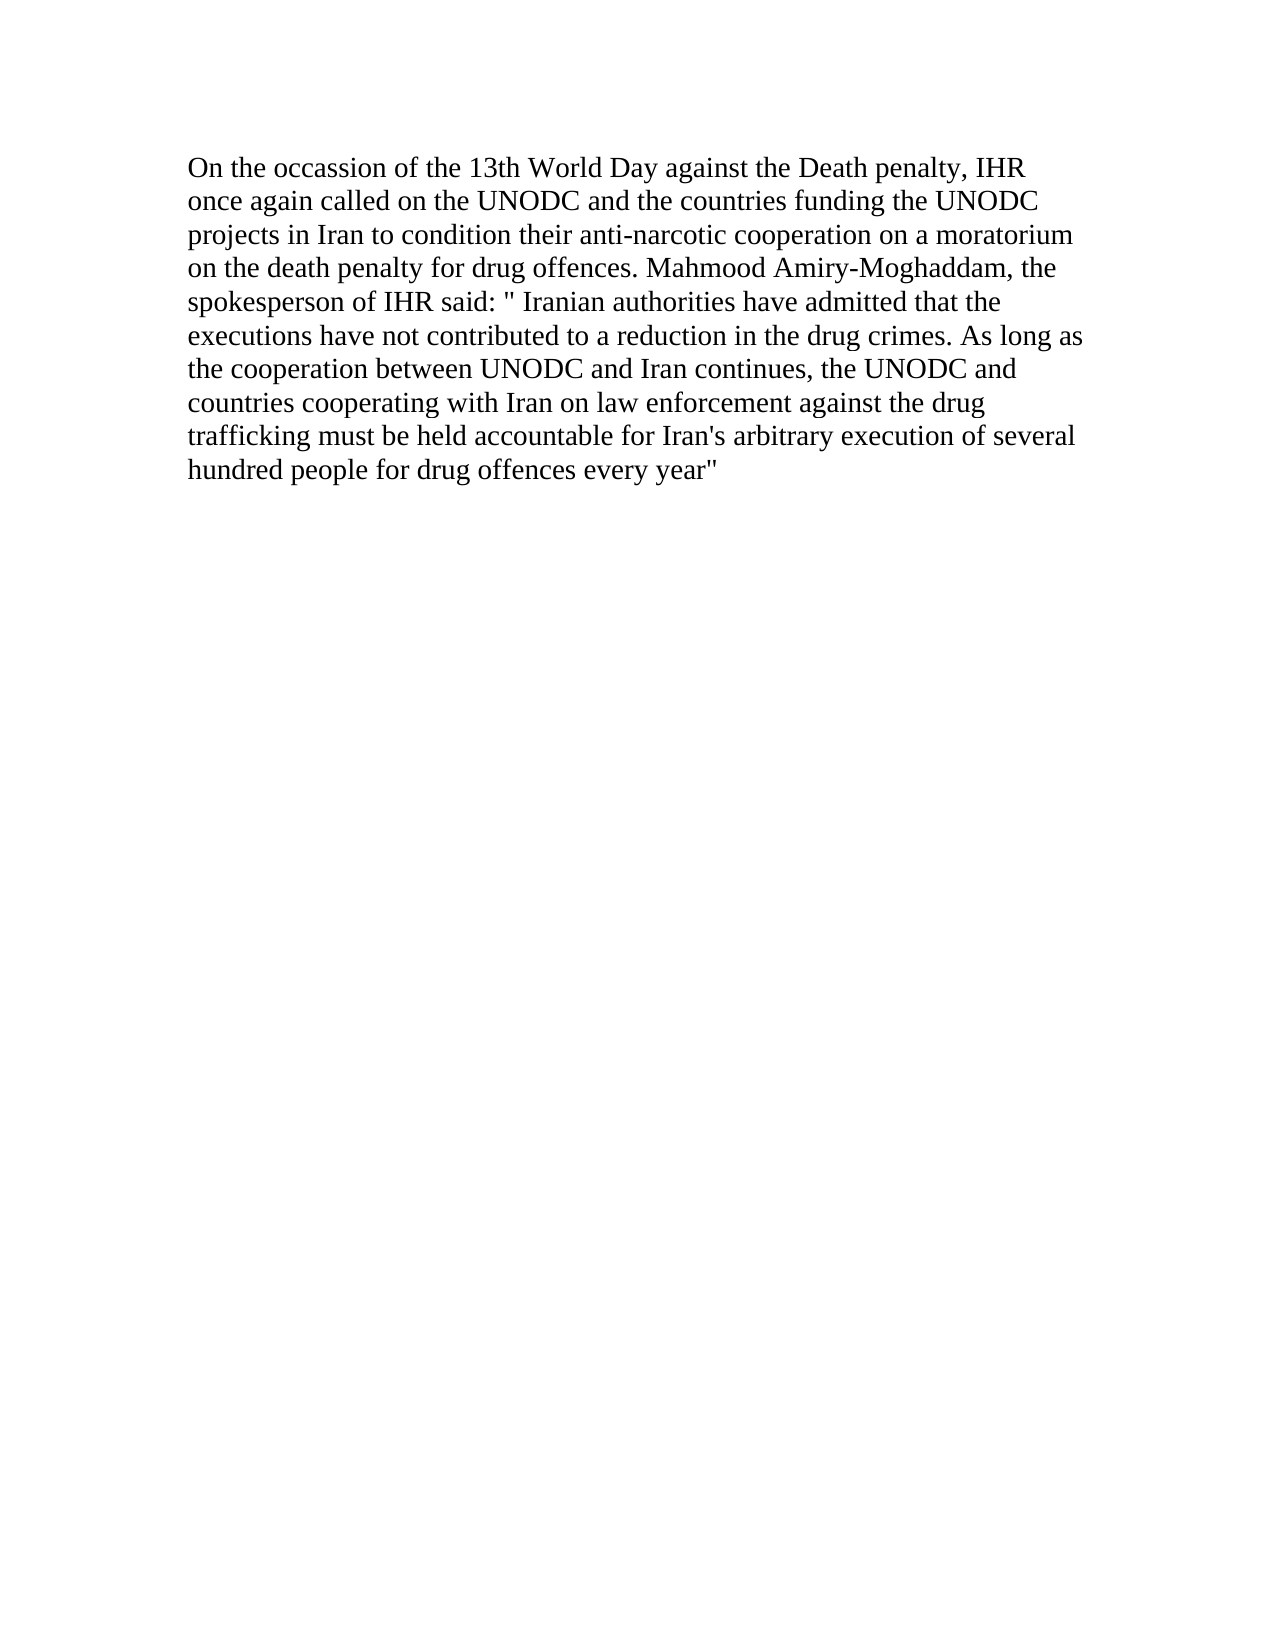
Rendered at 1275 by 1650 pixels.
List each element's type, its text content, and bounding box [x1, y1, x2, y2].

text On the occassion of the 13th World Day against the Death penalty, IHR once again called on the UNODC and the countries funding the UNODC projects in Iran to condition their anti-narcotic cooperation on a moratorium on the death penalty for drug offences. Mahmood Amiry-Moghaddam, the spokesperson of IHR said: " Iranian authorities have admitted that the executions have not contributed to a reduction in the drug crimes. As long as the cooperation between UNODC and Iran continues, the UNODC and countries cooperating with Iran on law enforcement against the drug trafficking must be held accountable for Iran's arbitrary execution of several hundred people for drug offences every year" [187, 150, 1087, 485]
